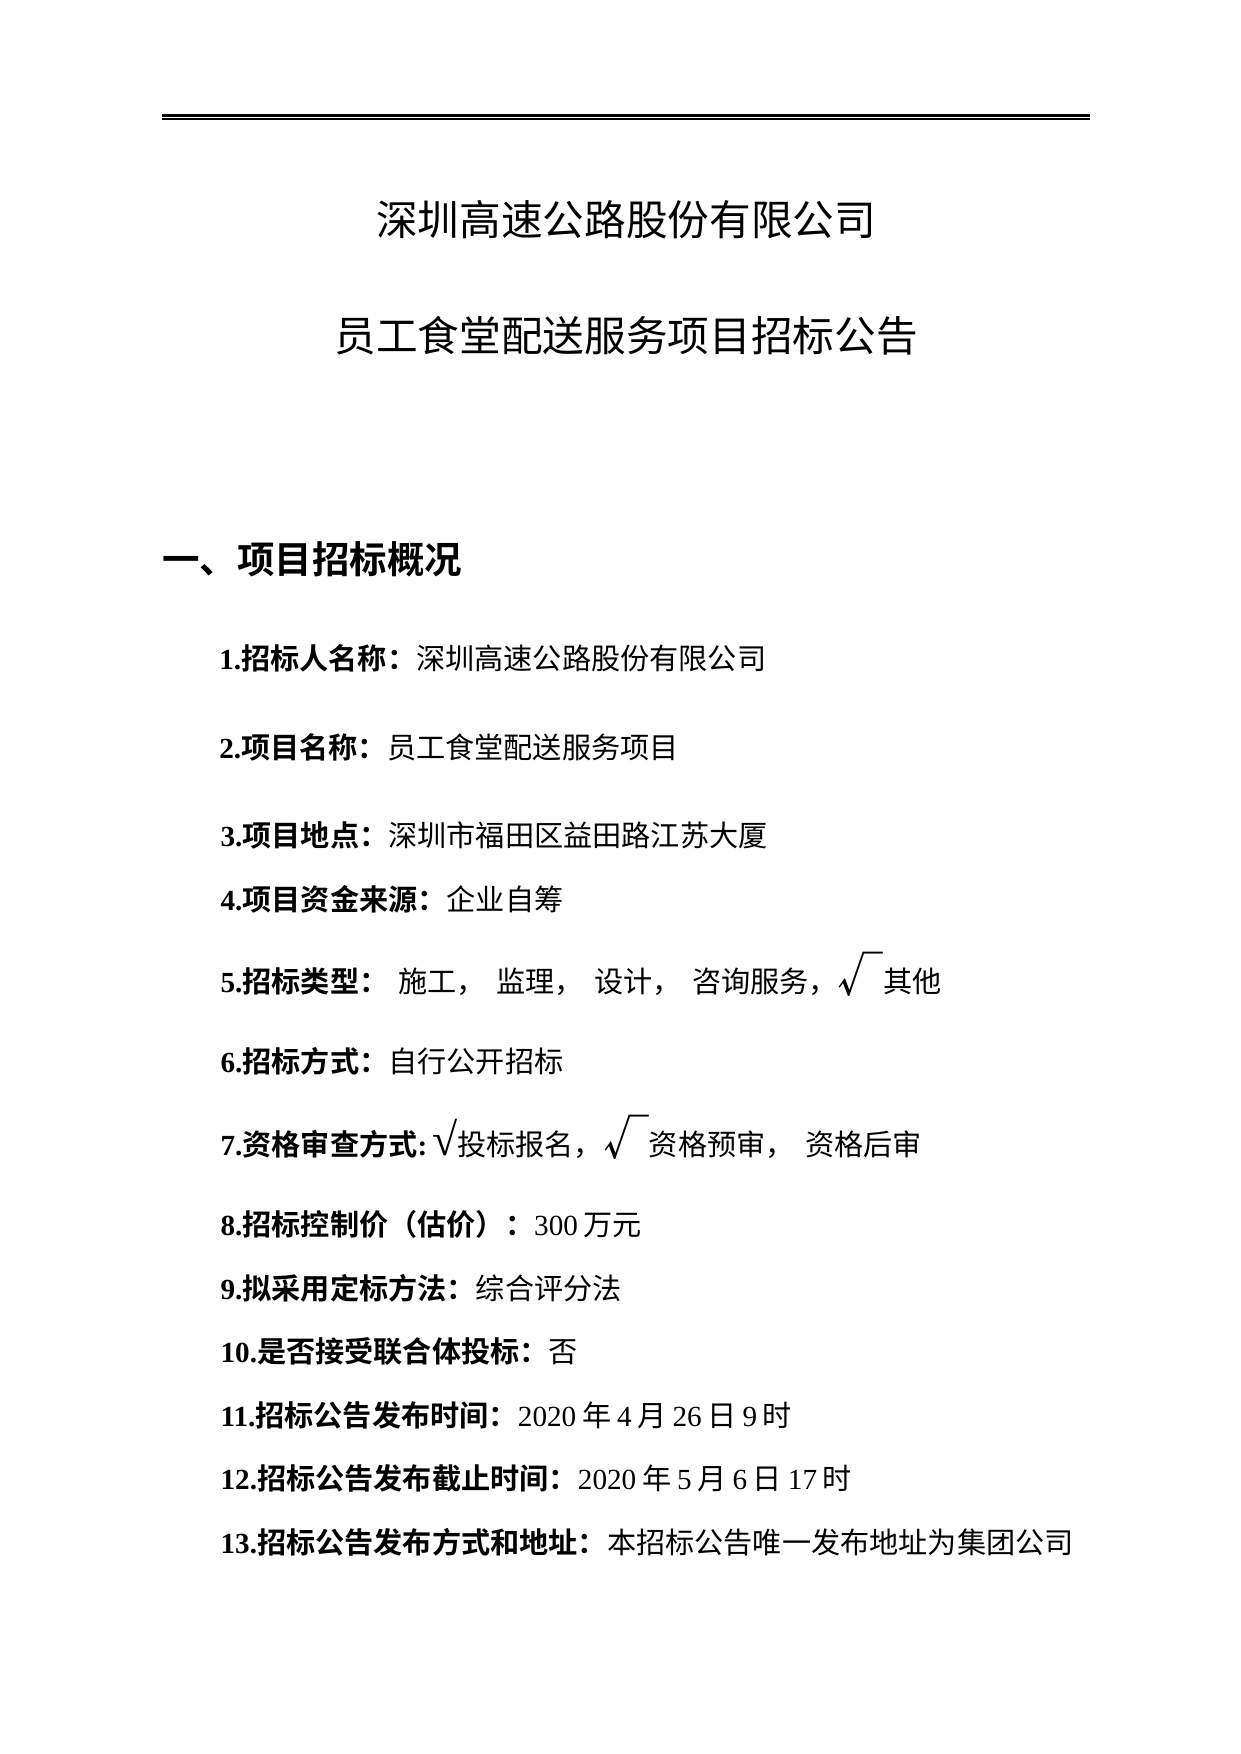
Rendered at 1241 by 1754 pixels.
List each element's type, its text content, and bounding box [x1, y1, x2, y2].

text 2.项目名称：员工食堂配送服务项目 [162, 724, 1090, 767]
text 1.招标人名称：深圳高速公路股份有限公司 [162, 636, 1090, 678]
text 11.招标公告发布时间：2020年4月26日9时 [162, 1392, 1090, 1434]
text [162, 1519, 1090, 1561]
text 员工食堂配送服务项目招标公告 [162, 303, 1090, 363]
text 6.招标方式：自行公开招标 [162, 1039, 1090, 1081]
text 3.项目地点：深圳市福田区益田路江苏大厦 [162, 813, 1090, 855]
text 深圳高速公路股份有限公司 [162, 187, 1090, 248]
text 4.项目资金来源：企业自筹 [162, 876, 1090, 918]
text 8.招标控制价（估价）：300万元 [162, 1202, 1090, 1244]
text 5.招标类型： 施工， 监理， 设计， 咨询服务，√其他 [162, 939, 1090, 1006]
text 一、项目招标概况 [162, 529, 1090, 584]
text 10.是否接受联合体投标：否 [162, 1329, 1090, 1371]
text 12.招标公告发布截止时间：2020年5月6日17时 [162, 1456, 1090, 1498]
text 7.资格审查方式: √投标报名，√资格预审， 资格后审 [162, 1102, 1090, 1169]
text 9.拟采用定标方法：综合评分法 [162, 1265, 1090, 1308]
